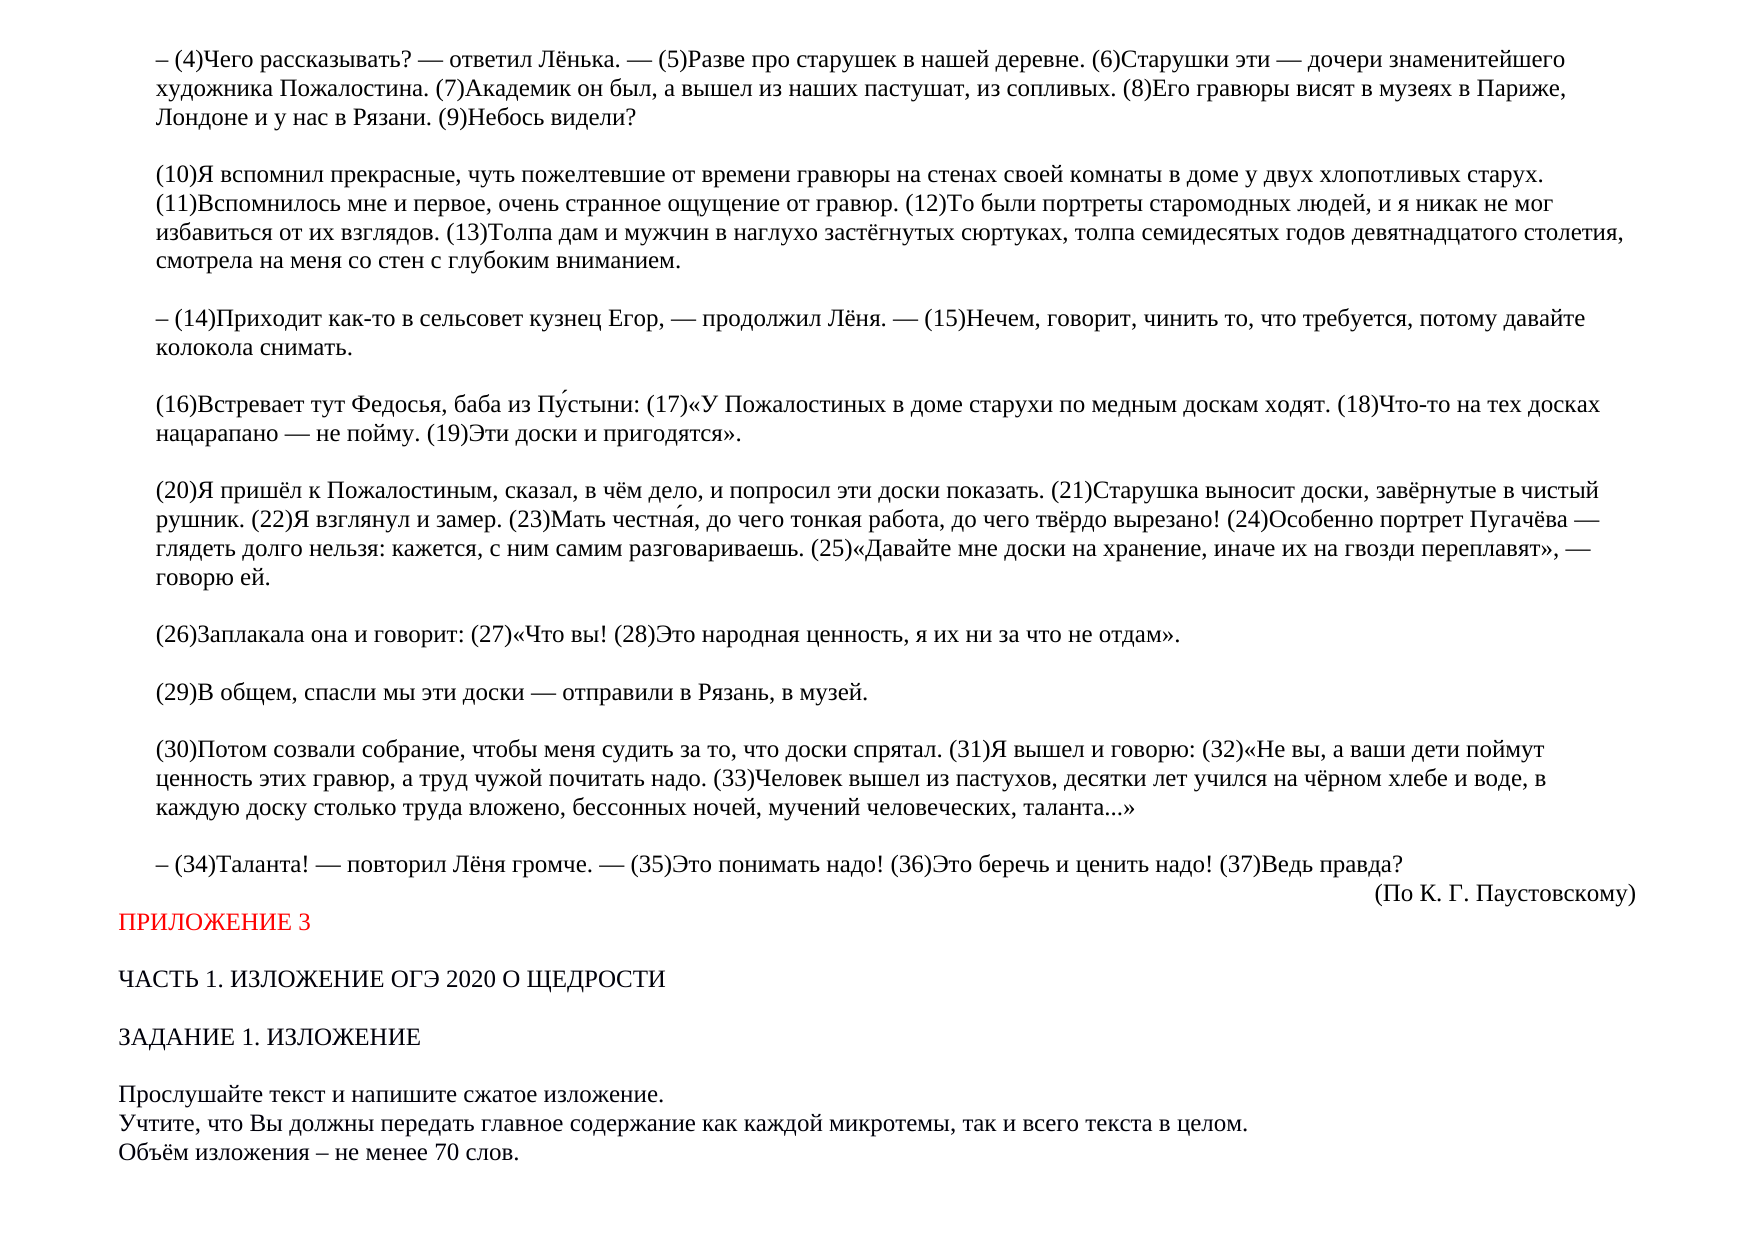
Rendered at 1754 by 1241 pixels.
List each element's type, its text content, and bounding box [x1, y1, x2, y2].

text (29)В общем, спасли мы эти доски — отправили в Рязань, в музей. [156, 677, 1636, 706]
text (26)3аплакала она и говорит: (27)«Что вы! (28)Это народная ценность, я их ни за что не отдам». [156, 619, 1636, 648]
text (30)Потом созвали собрание, чтобы меня судить за то, что доски спрятал. (31)Я вышел и говорю: (32)«Не вы, а ваши дети поймут ценность этих гравюр, а труд чужой почитать надо. (33)Человек вышел из пастухов, десятки лет учился на чёрном хлебе и воде, в каждую доску столько труда вложено, бессонных ночей, мучений человеческих, таланта...» [156, 734, 1636, 821]
text Прослушайте текст и напишите сжатое изложение. [118, 1079, 1636, 1108]
text – (34)Таланта! — повторил Лёня громче. — (35)Это понимать надо! (36)Это беречь и ценить надо! (37)Ведь правда? [156, 849, 1636, 878]
text – (14)Приходит как-то в сельсовет кузнец Егор, — продолжил Лёня. — (15)Нечем, говорит, чинить то, что требуется, потому давайте колокола снимать. [156, 303, 1636, 361]
text ЗАДАНИЕ 1. ИЗЛОЖЕНИЕ [118, 1022, 1636, 1051]
text (По К. Г. Паустовскому) [156, 878, 1636, 907]
text Объём изложения – не менее 70 слов. [118, 1137, 1636, 1166]
text Учтите, что Вы должны передать главное содержание как каждой микротемы, так и всего текста в целом. [118, 1108, 1636, 1137]
text (16)Встревает тут Федосья, баба из Пу́стыни: (17)«У Пожалостиных в доме старухи по медным доскам ходят. (18)Что-то на тех досках нацарапано — не пойму. (19)Эти доски и пригодятся». [156, 389, 1636, 447]
text ПРИЛОЖЕНИЕ 3 [118, 907, 1636, 936]
text – (4)Чего рассказывать? — ответил Лёнька. — (5)Разве про старушек в нашей деревне. (6)Старушки эти — дочери знаменитейшего художника Пожалостина. (7)Академик он был, а вышел из наших пастушат, из сопливых. (8)Его гравюры висят в музеях в Париже, Лондоне и у нас в Рязани. (9)Небось видели? [156, 44, 1636, 131]
text (10)Я вспомнил прекрасные, чуть пожелтевшие от времени гравюры на стенах своей комнаты в доме у двух хлопотливых старух. (11)Вспомнилось мне и первое, очень странное ощущение от гравюр. (12)То были портреты старомодных людей, и я никак не мог избавиться от их взглядов. (13)Толпа дам и мужчин в наглухо застёгнутых сюртуках, толпа семидесятых годов девятнадцатого столетия, смотрела на меня со стен с глубоким вниманием. [156, 159, 1636, 274]
text ЧАСТЬ 1. ИЗЛОЖЕНИЕ ОГЭ 2020 О ЩЕДРОСТИ [118, 964, 1636, 993]
text (20)Я пришёл к Пожалостиным, сказал, в чём дело, и попросил эти доски показать. (21)Старушка выносит доски, завёрнутые в чистый рушник. (22)Я взглянул и замер. (23)Мать честна́я, до чего тонкая работа, до чего твёрдо вырезано! (24)Особенно портрет Пугачёва — глядеть долго нельзя: кажется, с ним самим разговариваешь. (25)«Давайте мне доски на хранение, иначе их на гвозди переплавят», — говорю ей. [156, 476, 1636, 591]
